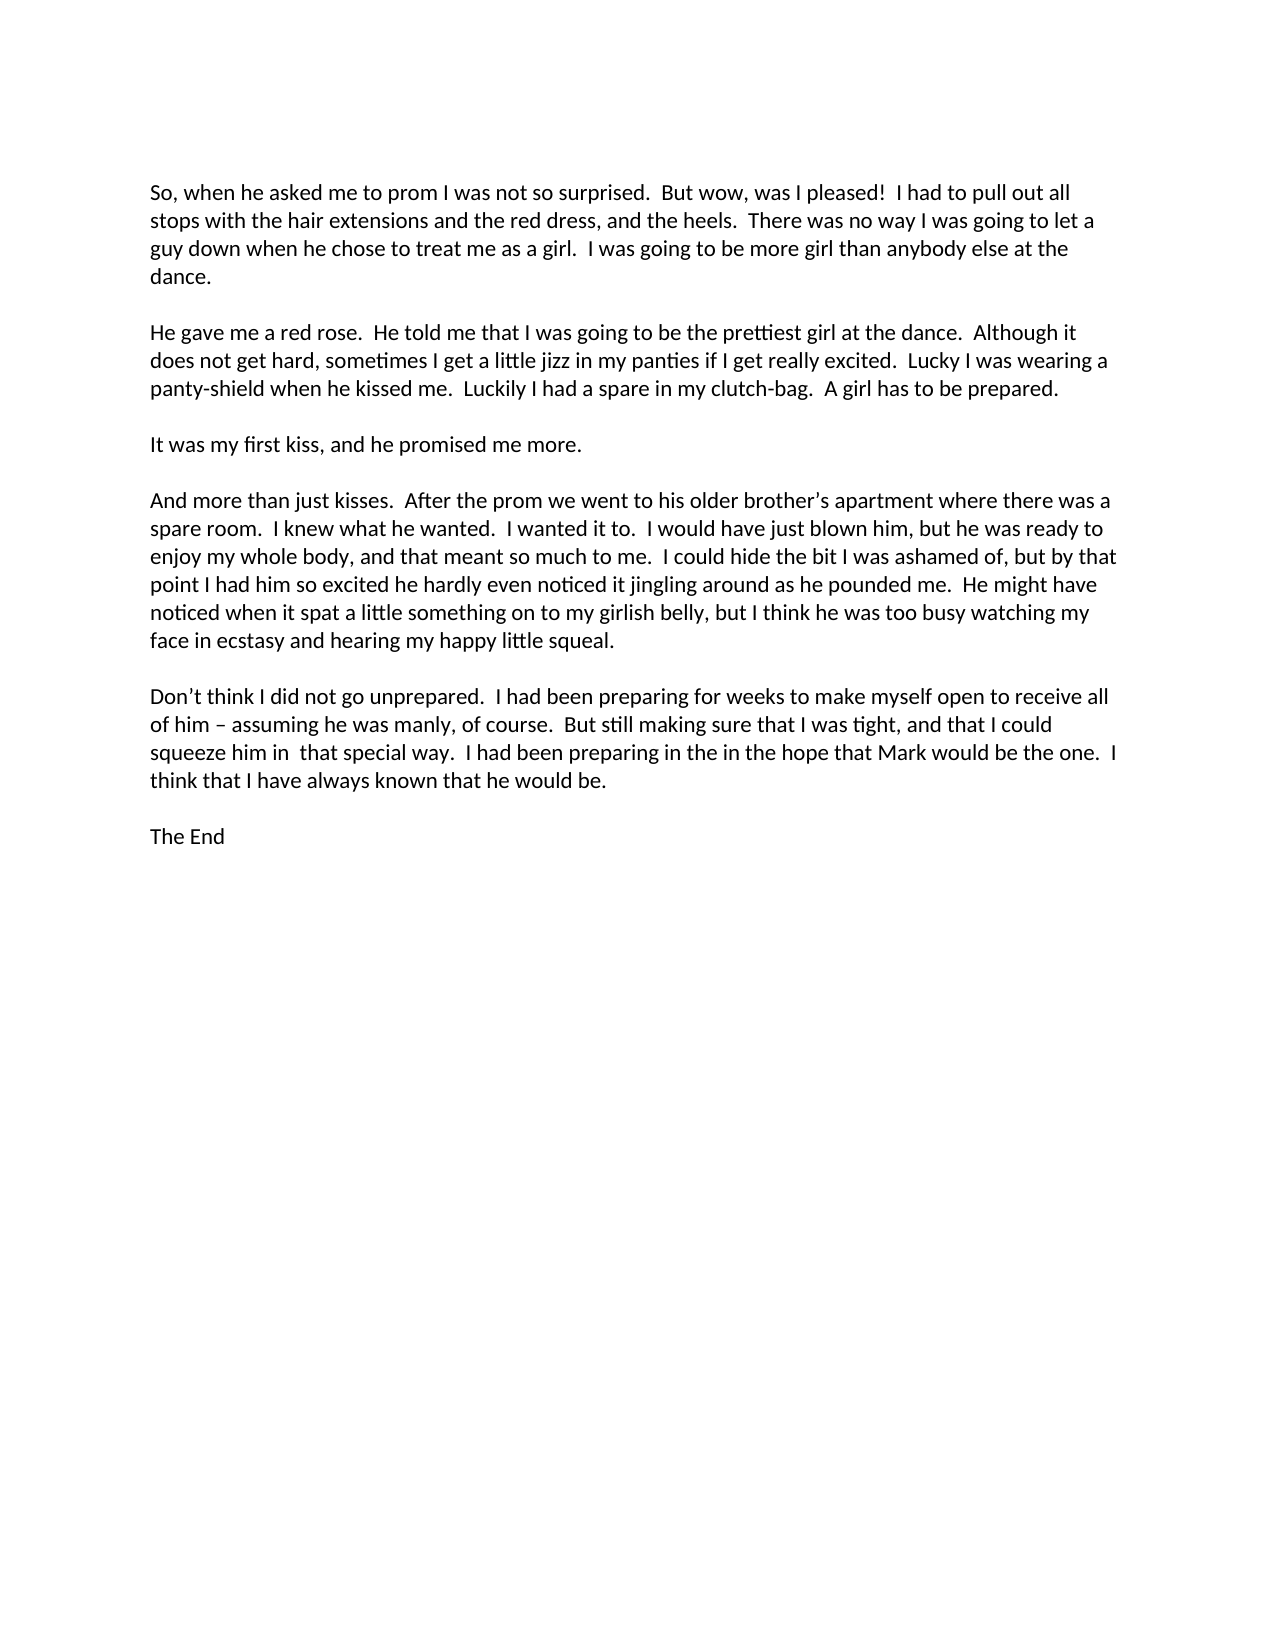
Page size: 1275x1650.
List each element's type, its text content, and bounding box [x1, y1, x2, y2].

text So, when he asked me to prom I was not so surprised. But wow, was I pleased! I had to pull out all stops with the hair extensions and the red dress, and the heels. There was no way I was going to let a guy down when he chose to treat me as a girl. I was going to be more girl than anybody else at the dance. [150, 178, 1125, 290]
text And more than just kisses. After the prom we went to his older brother’s apartment where there was a spare room. I knew what he wanted. I wanted it to. I would have just blown him, but he was ready to enjoy my whole body, and that meant so much to me. I could hide the bit I was ashamed of, but by that point I had him so excited he hardly even noticed it jingling around as he pounded me. He might have noticed when it spat a little something on to my girlish belly, but I think he was too busy watching my face in ecstasy and hearing my happy little squeal. [150, 486, 1125, 654]
text Don’t think I did not go unprepared. I had been preparing for weeks to make myself open to receive all of him – assuming he was manly, of course. But still making sure that I was tight, and that I could squeeze him in that special way. I had been preparing in the in the hope that Mark would be the one. I think that I have always known that he would be. [150, 682, 1125, 794]
text It was my first kiss, and he promised me more. [150, 430, 1125, 458]
text The End [150, 822, 1125, 851]
text He gave me a red rose. He told me that I was going to be the prettiest girl at the dance. Although it does not get hard, sometimes I get a little jizz in my panties if I get really excited. Lucky I was wearing a panty-shield when he kissed me. Luckily I had a spare in my clutch-bag. A girl has to be prepared. [150, 318, 1125, 402]
